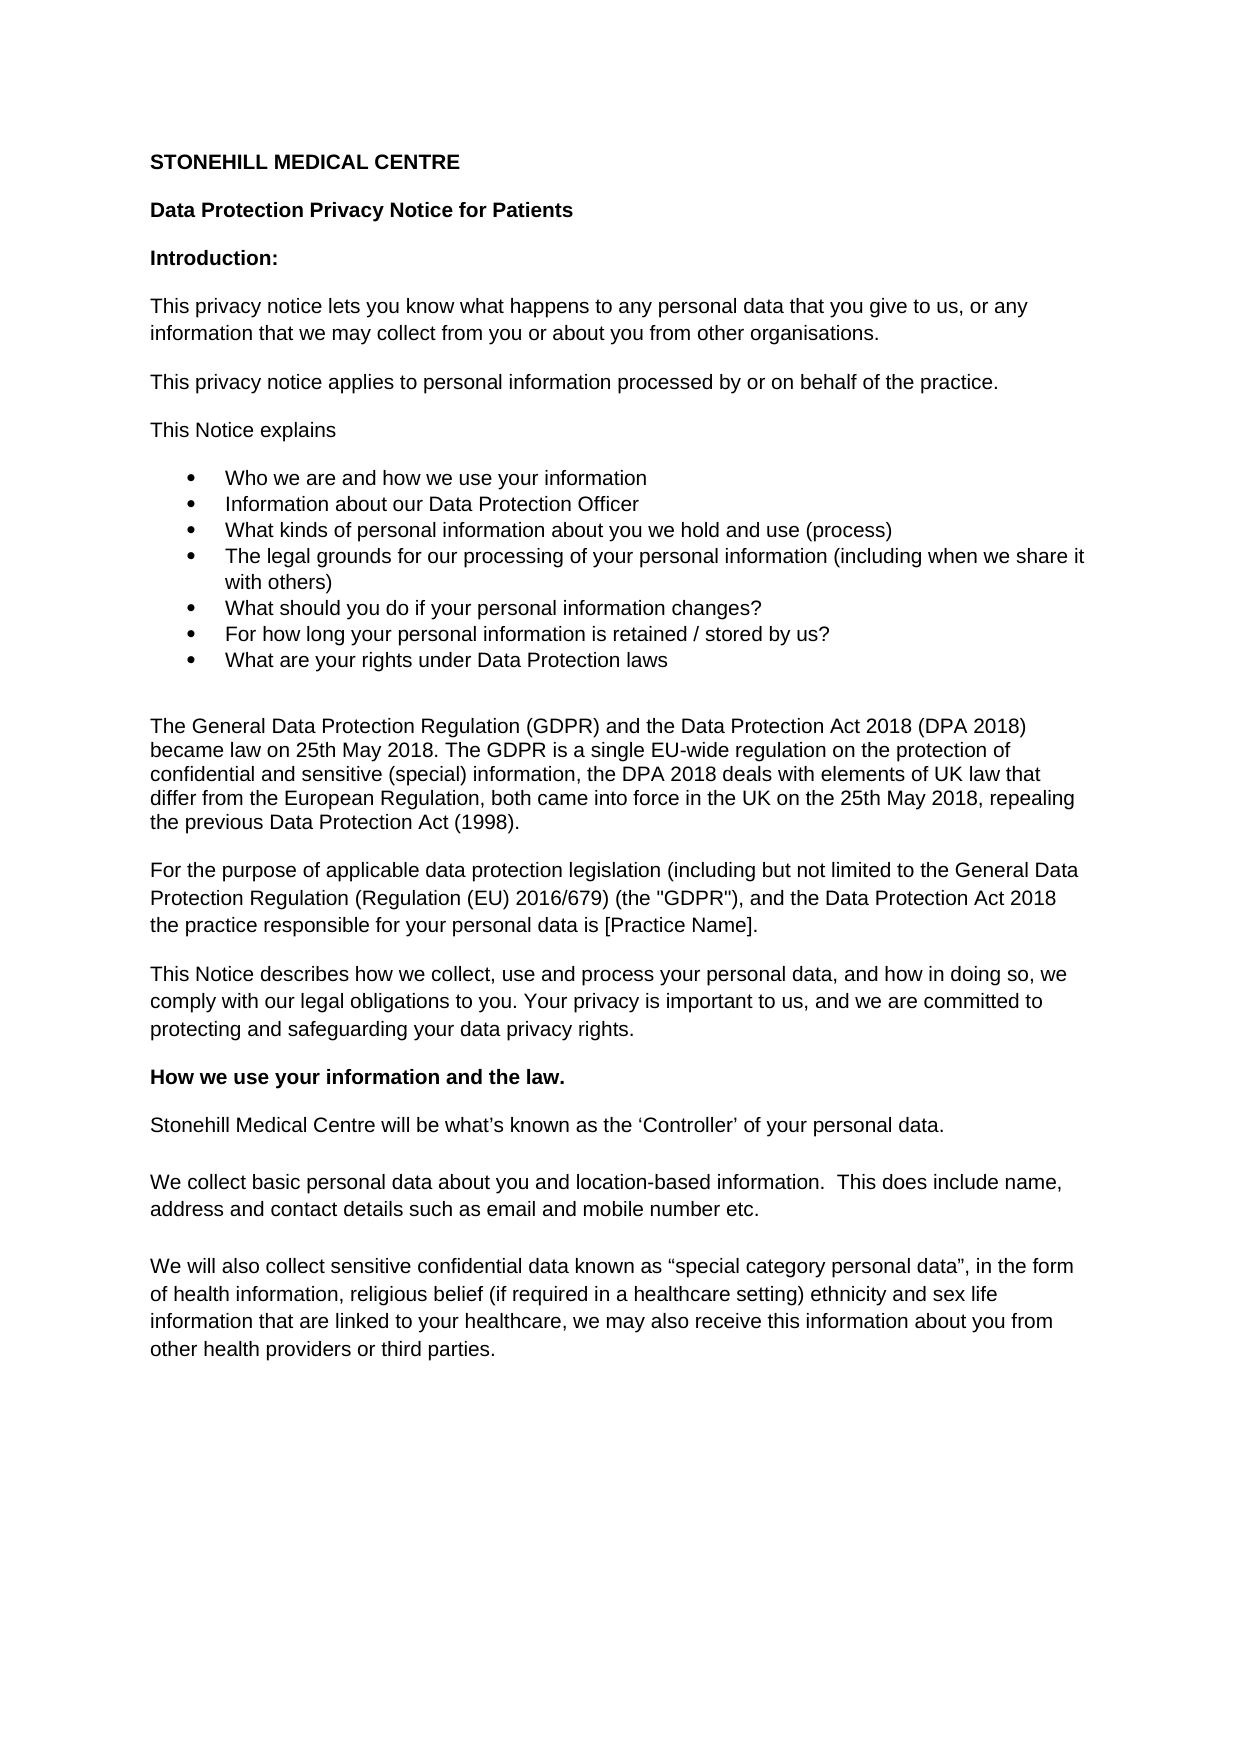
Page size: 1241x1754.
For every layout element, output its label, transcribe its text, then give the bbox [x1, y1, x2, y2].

text Data Protection Privacy Notice for Patients [150, 198, 1090, 222]
list Who we are and how we use your information [187, 466, 1090, 490]
text The General Data Protection Regulation (GDPR) and the Data Protection Act 2018 (DPA 2018) became law on 25th May 2018. The GDPR is a single EU-wide regulation on the protection of confidential and sensitive (special) information, the DPA 2018 deals with elements of UK law that differ from the European Regulation, both came into force in the UK on the 25th May 2018, repealing the previous Data Protection Act (1998). [150, 714, 1090, 834]
text We collect basic personal data about you and location-based information. This does include name, address and contact details such as email and mobile number etc. [150, 1170, 1090, 1221]
text STONEHILL MEDICAL CENTRE [150, 150, 1090, 174]
list For how long your personal information is retained / stored by us? [187, 622, 1090, 646]
list What should you do if your personal information changes? [187, 596, 1090, 620]
list What are your rights under Data Protection laws [187, 648, 1090, 672]
text For the purpose of applicable data protection legislation (including but not limited to the General Data Protection Regulation (Regulation (EU) 2016/679) (the "GDPR"), and the Data Protection Act 2018 the practice responsible for your personal data is [Practice Name]. [150, 858, 1090, 937]
text Stonehill Medical Centre will be what’s known as the ‘Controller’ of your personal data. [150, 1113, 1090, 1137]
text How we use your information and the law. [150, 1065, 1090, 1089]
text This privacy notice applies to personal information processed by or on behalf of the practice. [150, 369, 1090, 393]
text This Notice explains [150, 418, 1090, 442]
text We will also collect sensitive confidential data known as “special category personal data”, in the form of health information, religious belief (if required in a healthcare setting) ethnicity and sex life information that are linked to your healthcare, we may also receive this information about you from other health providers or third parties. [150, 1254, 1090, 1360]
list What kinds of personal information about you we hold and use (process) [187, 518, 1090, 542]
text Introduction: [150, 246, 1090, 270]
list Information about our Data Protection Officer [187, 492, 1090, 516]
list The legal grounds for our processing of your personal information (including when we share it with others) [187, 544, 1090, 594]
text This privacy notice lets you know what happens to any personal data that you give to us, or any information that we may collect from you or about you from other organisations. [150, 294, 1090, 345]
text This Notice describes how we collect, use and process your personal data, and how in doing so, we comply with our legal obligations to you. Your privacy is important to us, and we are committed to protecting and safeguarding your data privacy rights. [150, 961, 1090, 1040]
